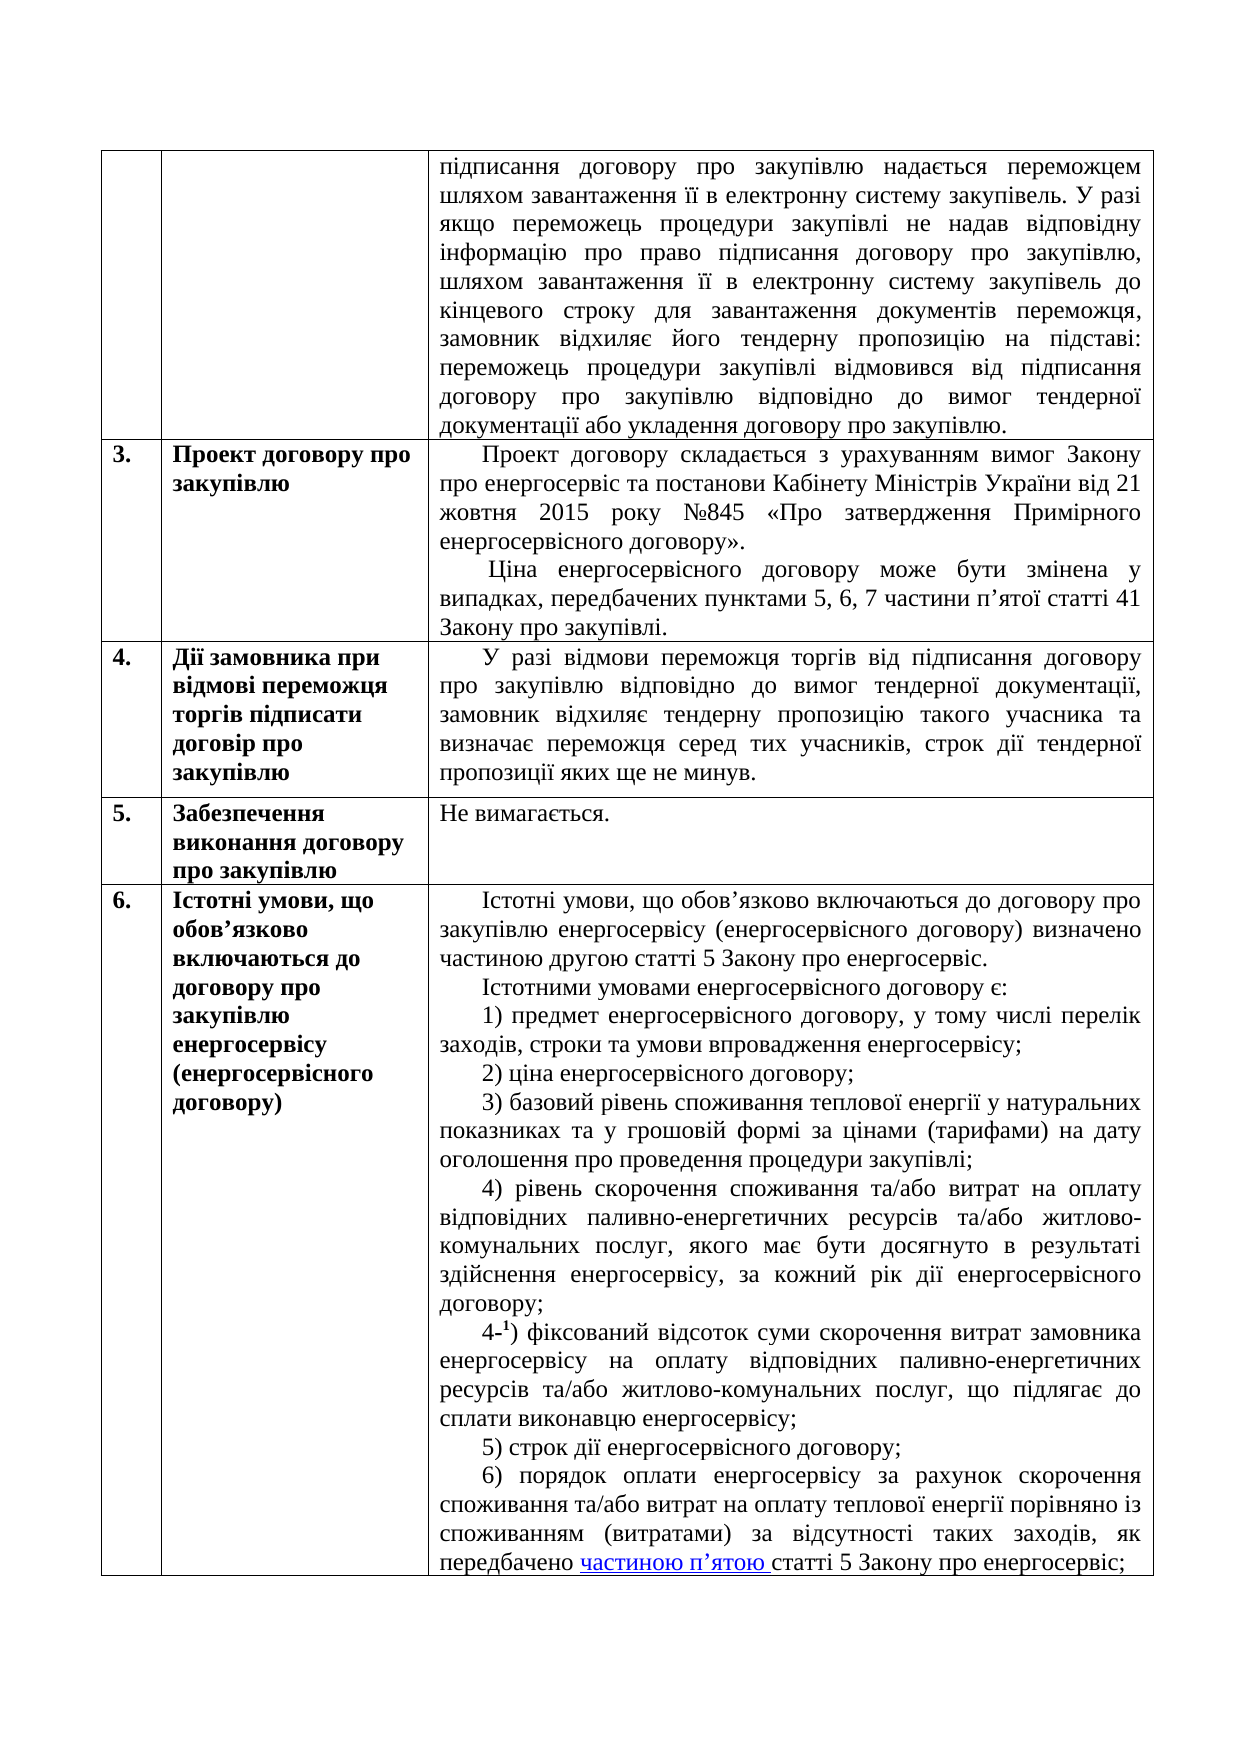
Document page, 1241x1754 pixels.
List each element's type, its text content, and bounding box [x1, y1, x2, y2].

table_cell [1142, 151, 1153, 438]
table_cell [162, 151, 428, 438]
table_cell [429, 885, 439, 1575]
table_cell 3. [102, 440, 161, 641]
table_cell 4. [102, 642, 161, 797]
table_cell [162, 885, 428, 1575]
table_cell 5. [102, 798, 161, 884]
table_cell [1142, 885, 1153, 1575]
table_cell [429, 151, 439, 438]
table_cell Забезпечення виконання договору про закупівлю [162, 798, 428, 884]
table_cell 2. [102, 151, 161, 438]
table_cell Дії замовника при відмові переможця торгів підписати договір про закупівлю [162, 642, 428, 797]
table_cell Проект договору складається з урахуванням вимог Закону про енергосервіс та постанови Кабінету Міністрів України від 21 жовтня 2015 року №845 «Про затвердження Примірного енергосервісного договору». Ціна енергосервісного договору може бути змінена у випадках, передбачених пунктами 5, 6, 7 частини п’ятої статті 41 Закону про закупівлі. [429, 440, 1153, 641]
table_cell У разі відмови переможця торгів від підписання договору про закупівлю відповідно до вимог тендерної документації, замовник відхиляє тендерну пропозицію такого учасника та визначає переможця серед тих учасників, строк дії тендерної пропозиції яких ще не минув. [429, 642, 1153, 797]
table_cell Не вимагається. [429, 798, 1153, 884]
table_cell 6. [102, 885, 161, 1575]
table_cell Проект договору про закупівлю [162, 440, 428, 641]
